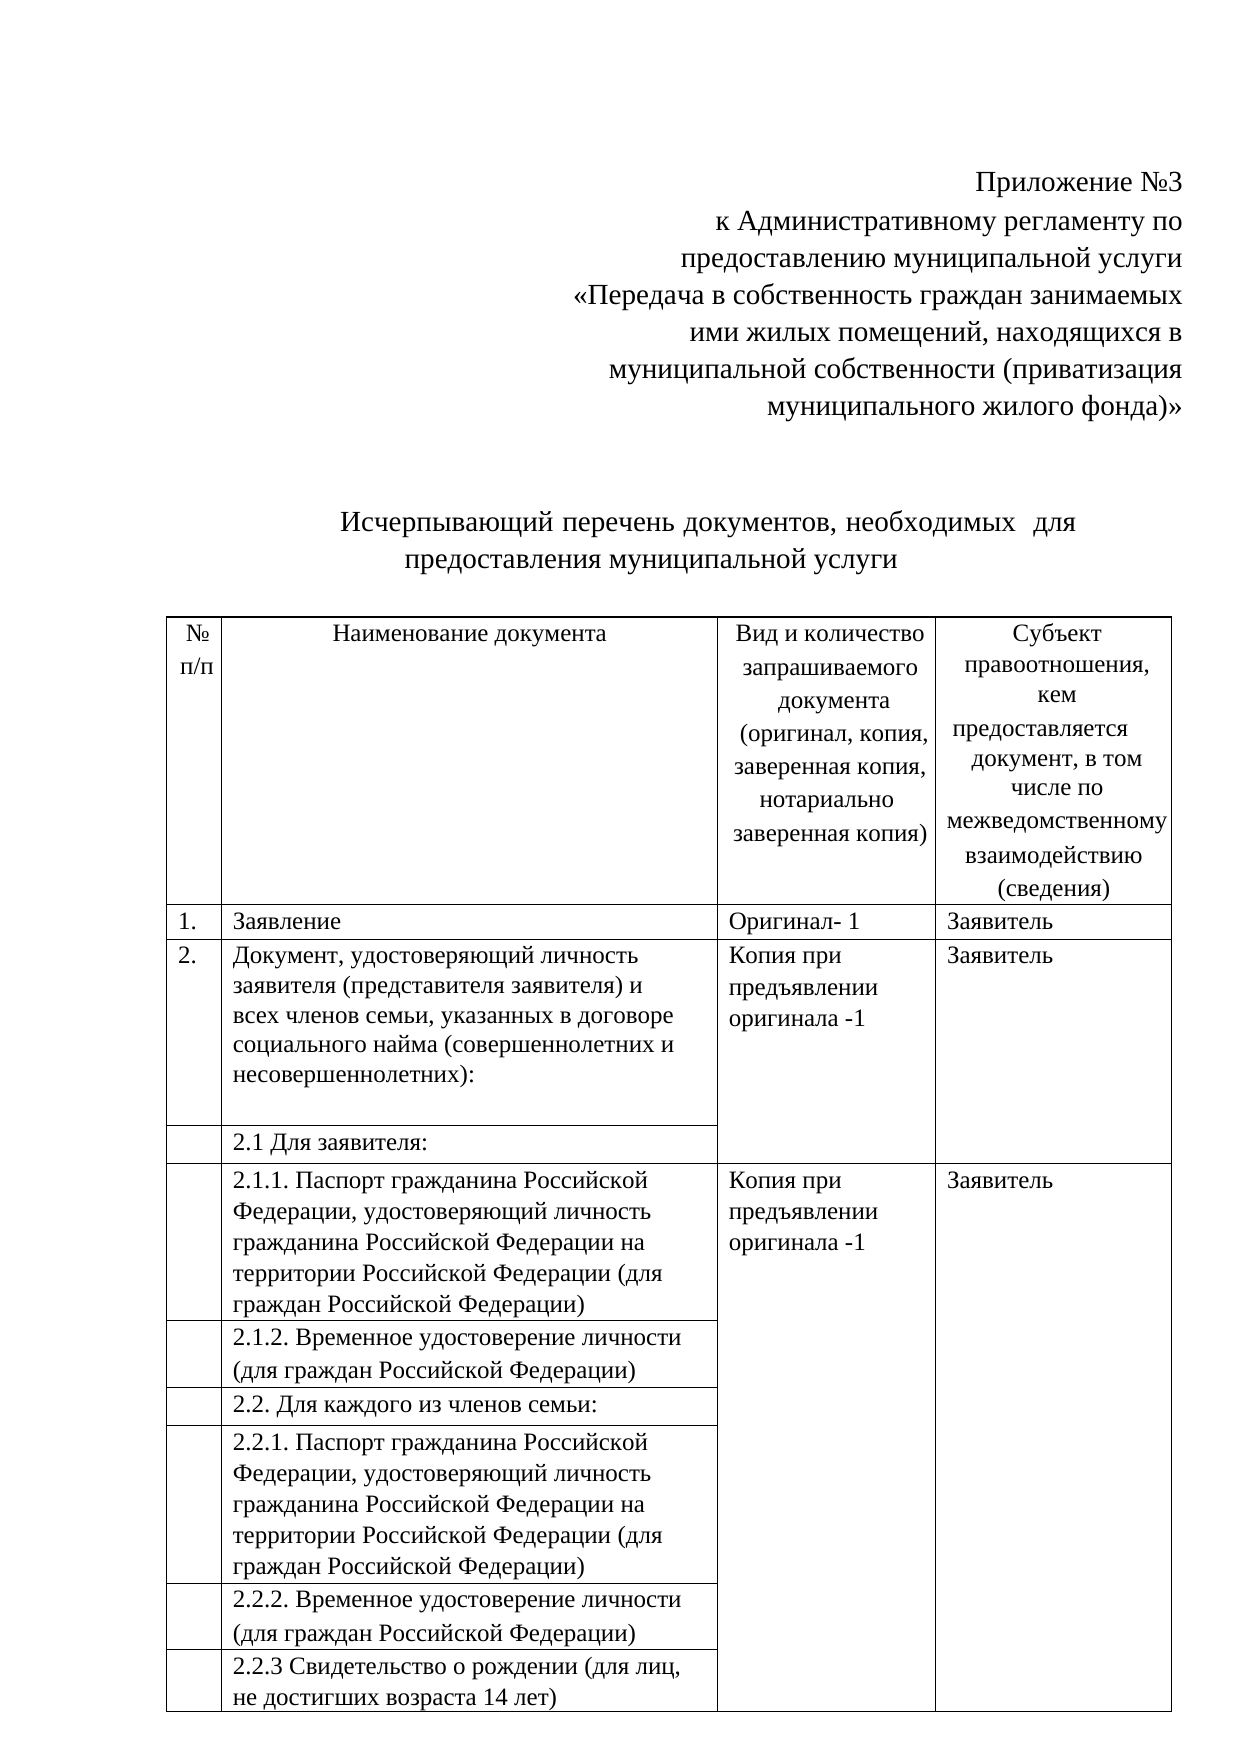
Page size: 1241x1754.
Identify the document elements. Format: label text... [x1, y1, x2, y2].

table_cell 2. [167, 940, 221, 1125]
table_header Вид и количество запрашиваемого документа (оригинал, копия, заверенная копия, нотариально заверенная копия) [718, 618, 935, 904]
table_cell 2.2.3 Свидетельство о рождении (для лиц, не достигших возраста 14 лет) [222, 1650, 717, 1711]
table_cell 2.2.2. Временное удостоверение личности (для граждан Российской Федерации) [222, 1584, 717, 1649]
text Приложение №3 [650, 164, 1182, 197]
table_header № п/п [167, 618, 221, 904]
table_cell [167, 1126, 221, 1163]
table_cell Заявитель [936, 905, 1171, 939]
table_header Субъект правоотношения, кем предоставляется документ, в том числе по межведомственному взаимодействию (сведения) [936, 618, 1171, 904]
table_cell 2.1 Для заявителя: [222, 1126, 717, 1163]
table_cell [167, 1388, 221, 1425]
table_cell 2.2. Для каждого из членов семьи: [222, 1388, 717, 1425]
table_cell Копия при предъявлении оригинала -1 [718, 1164, 935, 1711]
table_cell Документ, удостоверяющий личность заявителя (представителя заявителя) и всех членов семьи, указанных в договоре социального найма (совершеннолетних и несовершеннолетних): [222, 940, 717, 1125]
table_header Наименование документа [222, 618, 717, 904]
table_cell 1. [167, 905, 221, 939]
table_cell [167, 1321, 221, 1387]
table_cell [167, 1164, 221, 1320]
table_cell Оригинал- 1 [718, 905, 935, 939]
text Исчерпывающий перечень документов, необходимых для предоставления муниципальной услуги [340, 504, 1077, 575]
text к Административному регламенту по предоставлению муниципальной услуги «Передача в собственность граждан занимаемых ими жилых помещений, находящихся в муниципальной собственности (приватизация муниципального жилого фонда)» [546, 203, 1182, 422]
table_cell 2.1.1. Паспорт гражданина Российской Федерации, удостоверяющий личность гражданина Российской Федерации на территории Российской Федерации (для граждан Российской Федерации) [222, 1164, 717, 1320]
table_cell 2.2.1. Паспорт гражданина Российской Федерации, удостоверяющий личность гражданина Российской Федерации на территории Российской Федерации (для граждан Российской Федерации) [222, 1426, 717, 1583]
table_cell Заявление [222, 905, 717, 939]
table_cell 2.1.2. Временное удостоверение личности (для граждан Российской Федерации) [222, 1321, 717, 1387]
table_cell [167, 1584, 221, 1649]
table_cell Заявитель [936, 940, 1171, 1163]
table_cell [167, 1426, 221, 1583]
table_cell Копия при предъявлении оригинала -1 [718, 940, 935, 1163]
table_cell [167, 1650, 221, 1711]
table_cell Заявитель [936, 1164, 1171, 1711]
